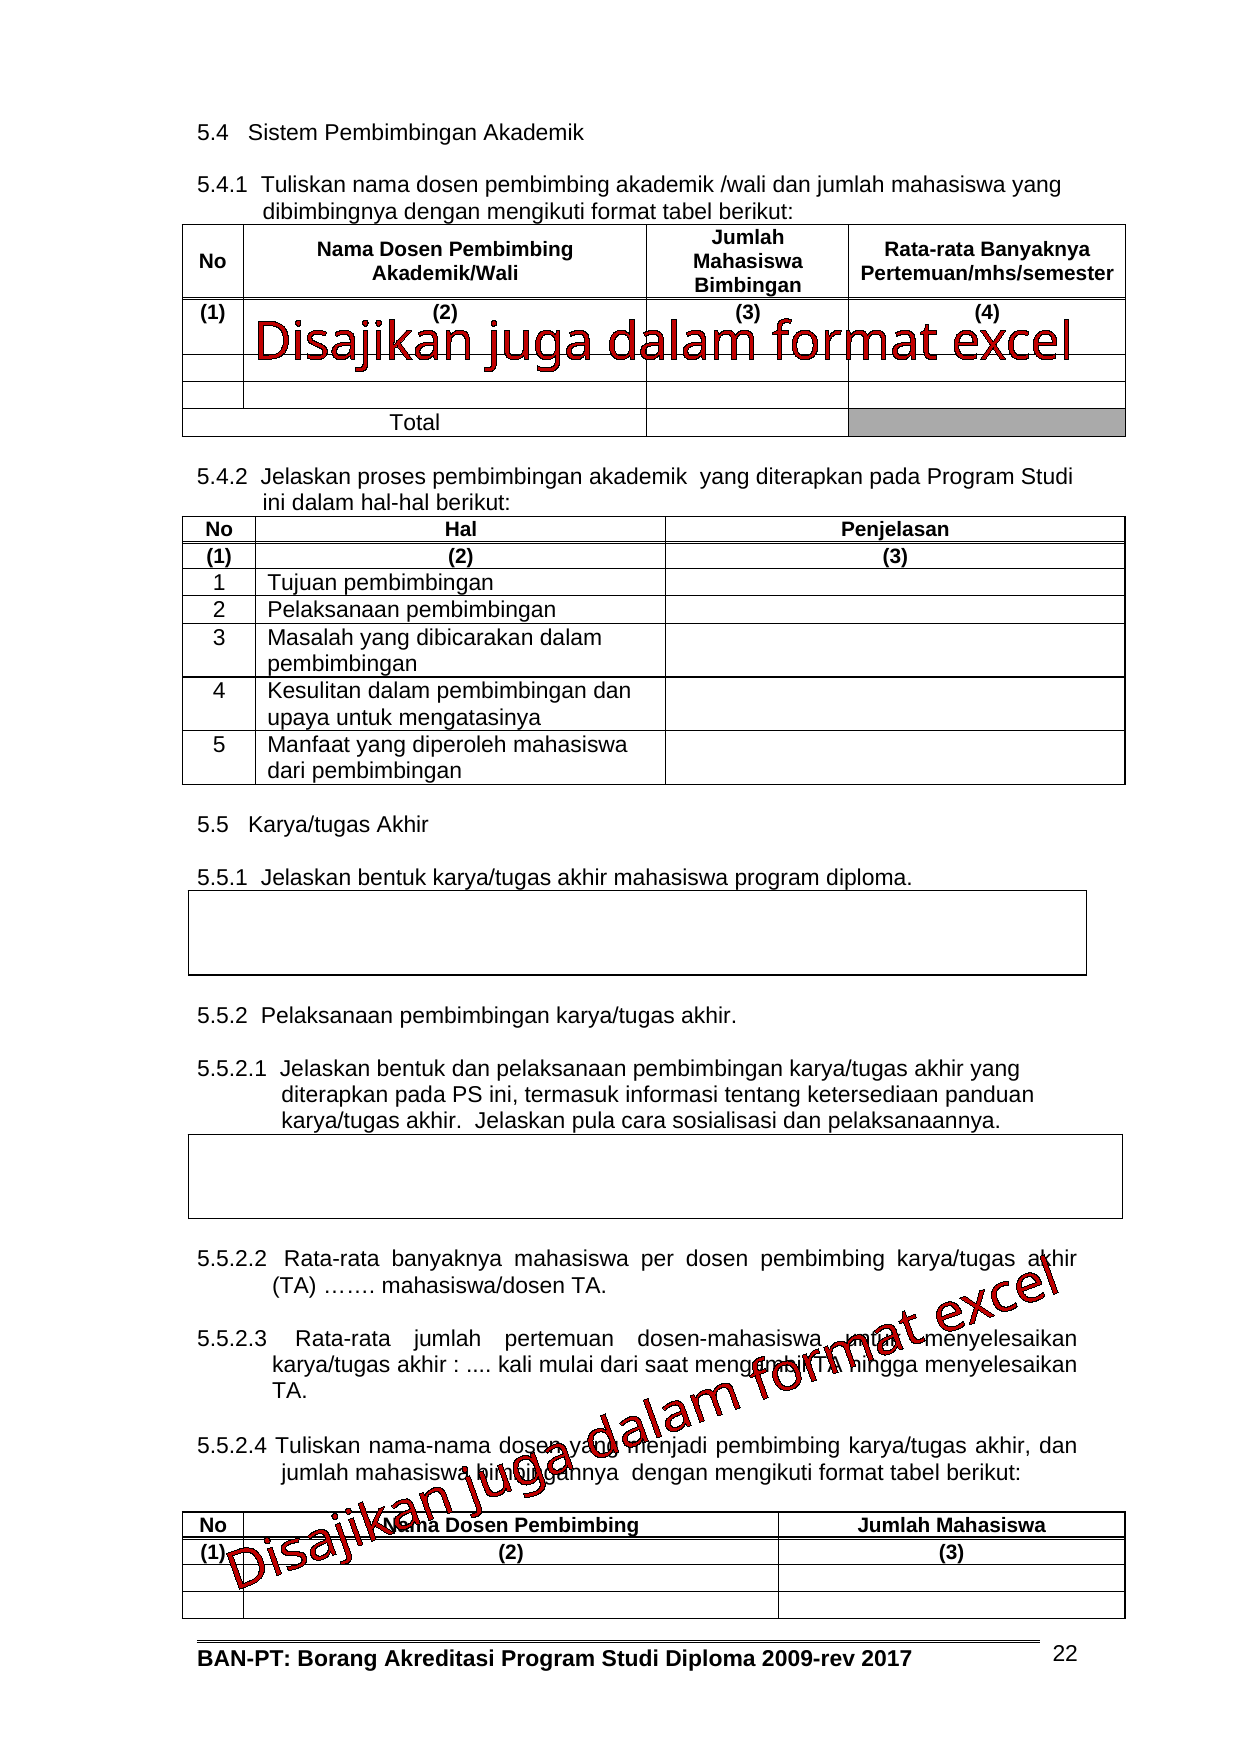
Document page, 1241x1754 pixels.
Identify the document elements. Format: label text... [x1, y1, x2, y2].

table_cell 1 [183, 569, 255, 595]
table_cell [647, 382, 848, 408]
table_cell (3) [666, 544, 1124, 568]
table_header No [183, 1513, 243, 1536]
table_header Nama Dosen Pembimbing [374, 1513, 778, 1536]
table_cell 2 [183, 596, 255, 623]
table_header Nama Dosen Pembimbing Akademik/Wali [244, 225, 646, 297]
table_cell 3 [183, 624, 255, 676]
table_cell Tujuan pembimbingan [256, 569, 665, 595]
list Rata-rata jumlah pertemuan dosen-mahasiswa untuk menyelesaikan karya/tugas akhir : .... kali mulai dari saat mengambil TA hingga menyelesaikan TA. [197, 1324, 1078, 1403]
table_cell [244, 1592, 778, 1618]
table_cell [183, 382, 243, 408]
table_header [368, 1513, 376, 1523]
table_cell (3) [779, 1540, 1124, 1563]
table_cell Manfaat yang diperoleh mahasiswa dari pembimbingan [256, 731, 665, 784]
table_cell [183, 1592, 243, 1618]
text 5.4.1 Tuliskan nama dosen pembimbing akademik /wali dan jumlah mahasiswa yang dibimbingnya dengan mengikuti format tabel berikut: [197, 171, 1078, 224]
table_cell (3) [647, 300, 848, 353]
text 5.5.2 Pelaksanaan pembimbingan karya/tugas akhir. [197, 1002, 1078, 1028]
table_cell [779, 1565, 1124, 1591]
table_cell 5 [183, 731, 255, 784]
table_cell [244, 355, 646, 381]
table_header Hal [256, 517, 665, 541]
table_cell [849, 382, 1125, 408]
table_header Penjelasan [666, 517, 1124, 541]
table_cell (1) [183, 1540, 243, 1563]
table_cell Masalah yang dibicarakan dalam pembimbingan [256, 624, 665, 676]
table_cell [183, 1565, 243, 1591]
table_cell [244, 382, 646, 408]
text 5.5.2.1 Jelaskan bentuk dan pelaksanaan pembimbingan karya/tugas akhir yang diterapkan pada PS ini, termasuk informasi tentang ketersediaan panduan karya/tugas akhir. Jelaskan pula cara sosialisasi dan pelaksanaannya. [197, 1055, 1078, 1134]
table_cell 4 [183, 678, 255, 730]
table_cell [666, 596, 1124, 623]
table_cell (2) [244, 1540, 301, 1563]
table_cell (2) [256, 544, 665, 568]
table_cell (4) [849, 300, 1125, 353]
table_cell (2) [286, 1540, 346, 1563]
table_header Jumlah Mahasiswa [779, 1513, 1124, 1536]
table_cell [647, 355, 848, 381]
table_cell (2) [347, 1540, 778, 1563]
text 5.5.2.4 Tuliskan nama-nama dosen yang menjadi pembimbing karya/tugas akhir, dan jumlah mahasiswa bimbingannya dengan mengikuti format tabel berikut: [197, 1432, 1078, 1485]
table_header Nama Dosen Pembimbing [244, 1513, 369, 1536]
table_cell [666, 569, 1124, 595]
table_cell Kesulitan dalam pembimbingan dan upaya untuk mengatasinya [256, 678, 665, 730]
table_cell [849, 409, 1125, 436]
table_header No [183, 517, 255, 541]
table_cell (2) [244, 300, 646, 353]
text 5.5.1 Jelaskan bentuk karya/tugas akhir mahasiswa program diploma. [197, 864, 1078, 890]
table_cell [244, 1565, 778, 1591]
table_cell Pelaksanaan pembimbingan [256, 596, 665, 623]
table_header Rata-rata Banyaknya Pertemuan/mhs/semester [849, 225, 1125, 297]
table_cell [183, 355, 243, 381]
list Rata-rata banyaknya mahasiswa per dosen pembimbing karya/tugas akhir (TA) ……. mahasiswa/dosen TA. [197, 1245, 1078, 1298]
table_header Jumlah Mahasiswa Bimbingan [647, 225, 848, 297]
table_cell Total [183, 409, 646, 436]
table_cell [647, 409, 848, 436]
table_cell [666, 624, 1124, 676]
table_cell [666, 731, 1124, 784]
text 5.4.2 Jelaskan proses pembimbingan akademik yang diterapkan pada Program Studi ini dalam hal-hal berikut: [197, 463, 1078, 516]
table_cell (1) [183, 300, 243, 353]
text 5.4 Sistem Pembimbingan Akademik [197, 119, 1078, 145]
table_cell [666, 678, 1124, 730]
table_cell [779, 1592, 1124, 1618]
table_cell [849, 355, 1125, 381]
table_cell (1) [183, 544, 255, 568]
table_header No [183, 225, 243, 297]
text 5.5 Karya/tugas Akhir [197, 811, 1078, 838]
